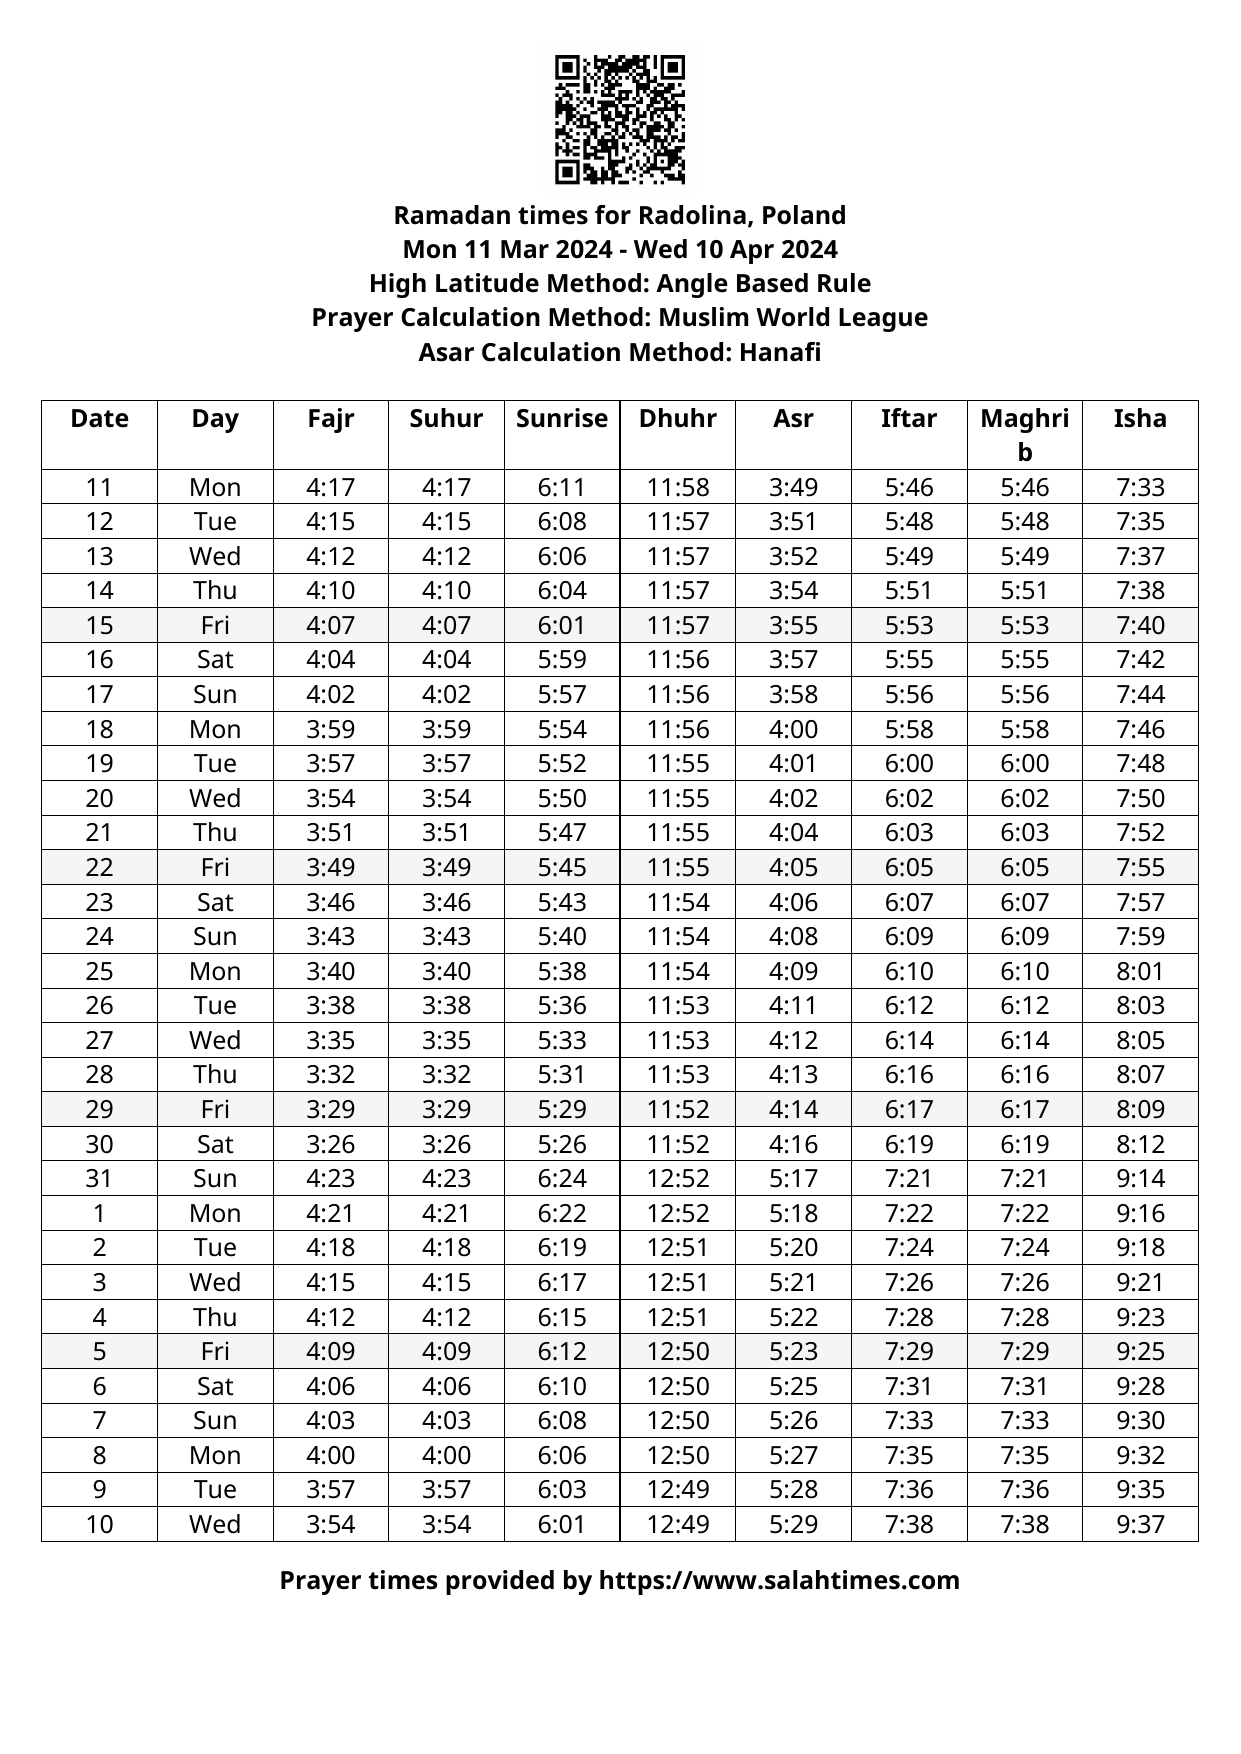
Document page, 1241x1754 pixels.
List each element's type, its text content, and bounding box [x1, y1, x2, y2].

table_cell 5:25 [736, 1369, 851, 1402]
table_cell 8:01 [1083, 954, 1198, 987]
table_cell 7:35 [852, 1438, 967, 1472]
table_cell 3:51 [274, 816, 388, 849]
table_cell 4:01 [736, 746, 851, 780]
table_cell 12:52 [621, 1196, 735, 1229]
table_cell 6:06 [505, 539, 619, 572]
table_cell 4:08 [736, 919, 851, 953]
table_cell 5:56 [968, 677, 1082, 711]
table_cell 4:15 [389, 1265, 504, 1299]
table_cell 5:59 [505, 643, 619, 676]
table_cell 3:40 [389, 954, 504, 987]
table_cell 11:57 [621, 608, 735, 642]
table_cell 11:54 [621, 885, 735, 918]
table_cell 7:26 [852, 1265, 967, 1299]
table_cell 4:18 [389, 1231, 504, 1264]
table_cell 8:03 [1083, 989, 1198, 1022]
table_cell 6:02 [968, 781, 1082, 814]
table_cell 12:50 [621, 1438, 735, 1472]
table_cell 4:12 [274, 1300, 388, 1333]
table_cell Tue [158, 1473, 273, 1506]
table_cell Sat [158, 643, 273, 676]
table_cell 9:16 [1083, 1196, 1198, 1229]
table_cell 5:26 [505, 1127, 619, 1160]
table_cell 3:55 [736, 608, 851, 642]
table_cell 7:59 [1083, 919, 1198, 953]
text Mon 11 Mar 2024 - Wed 10 Apr 2024 [42, 232, 1198, 266]
table_cell 4:13 [736, 1058, 851, 1091]
table_cell 3:59 [274, 712, 388, 745]
table_cell 7:50 [1083, 781, 1198, 814]
table_cell Thu [158, 1058, 273, 1091]
text High Latitude Method: Angle Based Rule [42, 266, 1198, 300]
table_cell 11 [42, 470, 157, 503]
table_cell 11:56 [621, 712, 735, 745]
table_cell 4:03 [389, 1404, 504, 1437]
table_cell 4:06 [274, 1369, 388, 1402]
table_cell 6:03 [852, 816, 967, 849]
table_cell 6:22 [505, 1196, 619, 1229]
table_cell Thu [158, 816, 273, 849]
table_cell 3:54 [274, 1507, 388, 1541]
table_cell 6:12 [968, 989, 1082, 1022]
table_cell 7:36 [852, 1473, 967, 1506]
table_cell 6:06 [505, 1438, 619, 1472]
table_cell 7:38 [852, 1507, 967, 1541]
table_cell 3:51 [389, 816, 504, 849]
table_cell 6:04 [505, 574, 619, 607]
table_cell 5:36 [505, 989, 619, 1022]
table_cell 7:22 [852, 1196, 967, 1229]
table_cell 6:03 [505, 1473, 619, 1506]
table_cell 5:55 [852, 643, 967, 676]
table_cell Mon [158, 470, 273, 503]
table_cell 6:14 [852, 1023, 967, 1057]
table_cell 7:38 [968, 1507, 1082, 1541]
table_cell 11:53 [621, 1023, 735, 1057]
table_cell 5:21 [736, 1265, 851, 1299]
table_cell 12:51 [621, 1300, 735, 1333]
table_header Dhuhr [621, 401, 735, 469]
table_cell 3:57 [736, 643, 851, 676]
table_cell 31 [42, 1161, 157, 1195]
table_cell 5:58 [852, 712, 967, 745]
table_cell Tue [158, 1231, 273, 1264]
table_cell 4:06 [389, 1369, 504, 1402]
table_cell Mon [158, 1196, 273, 1229]
table_cell 6:08 [505, 504, 619, 538]
table_cell 6:17 [505, 1265, 619, 1299]
table_cell 8 [42, 1438, 157, 1472]
table_cell 6:00 [968, 746, 1082, 780]
table_cell 1 [42, 1196, 157, 1229]
table_cell 11:57 [621, 504, 735, 538]
table_cell 3 [42, 1265, 157, 1299]
table_header Date [42, 401, 157, 469]
table_cell 7:46 [1083, 712, 1198, 745]
table_cell 5 [42, 1334, 157, 1368]
table_cell 5:33 [505, 1023, 619, 1057]
table_cell 3:54 [389, 1507, 504, 1541]
table_cell 5:49 [852, 539, 967, 572]
table_cell 5:23 [736, 1334, 851, 1368]
table_cell 6:08 [505, 1404, 619, 1437]
table_cell 7:26 [968, 1265, 1082, 1299]
table_cell 4:23 [274, 1161, 388, 1195]
table_cell 11:53 [621, 989, 735, 1022]
table_cell 12:51 [621, 1265, 735, 1299]
table_cell 7:21 [852, 1161, 967, 1195]
table_cell 3:51 [736, 504, 851, 538]
table_cell 7:35 [1083, 504, 1198, 538]
table_cell 4:16 [736, 1127, 851, 1160]
table_cell 3:49 [389, 850, 504, 884]
table_cell 9:30 [1083, 1404, 1198, 1437]
table_cell 7:29 [968, 1334, 1082, 1368]
table_cell 6 [42, 1369, 157, 1402]
table_cell 21 [42, 816, 157, 849]
table_cell 4:03 [274, 1404, 388, 1437]
table_header Day [158, 401, 273, 469]
table_cell 6:12 [852, 989, 967, 1022]
table_cell 4:05 [736, 850, 851, 884]
table_cell 4:09 [274, 1334, 388, 1368]
table_cell 5:29 [505, 1092, 619, 1126]
table_cell 3:26 [274, 1127, 388, 1160]
table_cell 7:35 [968, 1438, 1082, 1472]
table_cell 15 [42, 608, 157, 642]
table_cell 3:32 [274, 1058, 388, 1091]
table_cell 4:04 [274, 643, 388, 676]
table_cell 5:28 [736, 1473, 851, 1506]
table_cell 7:33 [968, 1404, 1082, 1437]
table_cell 4:09 [736, 954, 851, 987]
table_cell 9:37 [1083, 1507, 1198, 1541]
table_cell Sun [158, 1161, 273, 1195]
table_cell 5:51 [852, 574, 967, 607]
table_cell 4:02 [389, 677, 504, 711]
table_cell Fri [158, 1092, 273, 1126]
table_header Maghrib [968, 401, 1082, 469]
table_cell 3:58 [736, 677, 851, 711]
table_cell Fri [158, 608, 273, 642]
table_cell 11:56 [621, 677, 735, 711]
table_cell 9:23 [1083, 1300, 1198, 1333]
table_cell 12:50 [621, 1369, 735, 1402]
table_cell 13 [42, 539, 157, 572]
table_cell 5:46 [852, 470, 967, 503]
table_header Iftar [852, 401, 967, 469]
table_cell Thu [158, 1300, 273, 1333]
table_cell 4:02 [736, 781, 851, 814]
table_cell 20 [42, 781, 157, 814]
table_cell 7:57 [1083, 885, 1198, 918]
table_cell Fri [158, 850, 273, 884]
table_cell 9:35 [1083, 1473, 1198, 1506]
table_cell Fri [158, 1334, 273, 1368]
table_cell 6:09 [852, 919, 967, 953]
table_header Suhur [389, 401, 504, 469]
table_cell 11:57 [621, 539, 735, 572]
table_cell 4:17 [274, 470, 388, 503]
table_cell 11:57 [621, 574, 735, 607]
table_cell 4:15 [274, 504, 388, 538]
table_cell 4:12 [389, 539, 504, 572]
table_cell 5:53 [852, 608, 967, 642]
table_cell 11:55 [621, 850, 735, 884]
table_cell 4:10 [389, 574, 504, 607]
table_cell 5:50 [505, 781, 619, 814]
table_cell 11:54 [621, 954, 735, 987]
table_cell 3:35 [389, 1023, 504, 1057]
table_cell 5:52 [505, 746, 619, 780]
table_cell 6:19 [968, 1127, 1082, 1160]
table_cell Mon [158, 1438, 273, 1472]
table_cell 9:21 [1083, 1265, 1198, 1299]
table_cell 23 [42, 885, 157, 918]
table_cell 7:28 [968, 1300, 1082, 1333]
table_cell 5:17 [736, 1161, 851, 1195]
table_cell 7:55 [1083, 850, 1198, 884]
table_cell 11:54 [621, 919, 735, 953]
table_cell 4:09 [389, 1334, 504, 1368]
table_cell 4:23 [389, 1161, 504, 1195]
table_cell 6:00 [852, 746, 967, 780]
table_cell 4:17 [389, 470, 504, 503]
table_cell 5:29 [736, 1507, 851, 1541]
table_cell 5:40 [505, 919, 619, 953]
table_cell 7:44 [1083, 677, 1198, 711]
table_cell 18 [42, 712, 157, 745]
table_cell 12:49 [621, 1507, 735, 1541]
table_cell 5:48 [852, 504, 967, 538]
table_cell 7:21 [968, 1161, 1082, 1195]
table_cell 5:45 [505, 850, 619, 884]
table_cell 3:32 [389, 1058, 504, 1091]
text Ramadan times for Radolina, Poland [42, 198, 1198, 232]
table_header Sunrise [505, 401, 619, 469]
table_cell 4:15 [274, 1265, 388, 1299]
table_header Fajr [274, 401, 388, 469]
table_cell 6:11 [505, 470, 619, 503]
table_cell 3:57 [274, 746, 388, 780]
table_cell 4:00 [389, 1438, 504, 1472]
table_cell 7 [42, 1404, 157, 1437]
table_cell 12:52 [621, 1161, 735, 1195]
table_cell 5:22 [736, 1300, 851, 1333]
table_cell 3:29 [389, 1092, 504, 1126]
table_cell 7:22 [968, 1196, 1082, 1229]
table_cell 4:15 [389, 504, 504, 538]
table_cell 19 [42, 746, 157, 780]
table_cell 6:01 [505, 1507, 619, 1541]
table_cell 5:53 [968, 608, 1082, 642]
table_cell 4:07 [274, 608, 388, 642]
table_cell 4:12 [736, 1023, 851, 1057]
table_cell 6:12 [505, 1334, 619, 1368]
table_cell 4:11 [736, 989, 851, 1022]
text Prayer Calculation Method: Muslim World League [42, 300, 1198, 334]
table_cell 22 [42, 850, 157, 884]
table_cell 4:02 [274, 677, 388, 711]
table_cell 16 [42, 643, 157, 676]
table_cell 6:05 [968, 850, 1082, 884]
table_cell 7:24 [968, 1231, 1082, 1264]
table_cell 3:57 [389, 1473, 504, 1506]
table_cell 11:55 [621, 816, 735, 849]
table_cell 3:26 [389, 1127, 504, 1160]
table_cell 5:55 [968, 643, 1082, 676]
table_cell 6:10 [852, 954, 967, 987]
table_cell 6:10 [968, 954, 1082, 987]
table_cell Sat [158, 1127, 273, 1160]
table_cell 9:32 [1083, 1438, 1198, 1472]
table_cell Tue [158, 504, 273, 538]
picture [542, 41, 699, 198]
table_cell 11:55 [621, 781, 735, 814]
table_cell 7:40 [1083, 608, 1198, 642]
table_cell 6:07 [852, 885, 967, 918]
table_cell 7:28 [852, 1300, 967, 1333]
table_cell 4:06 [736, 885, 851, 918]
table_cell 7:36 [968, 1473, 1082, 1506]
table_cell 5:54 [505, 712, 619, 745]
table_cell 12:50 [621, 1404, 735, 1437]
table_cell Tue [158, 989, 273, 1022]
table_cell Wed [158, 1507, 273, 1541]
table_cell 4:12 [389, 1300, 504, 1333]
table_cell 7:31 [968, 1369, 1082, 1402]
table_cell 5:20 [736, 1231, 851, 1264]
table_cell 5:38 [505, 954, 619, 987]
table_cell 5:31 [505, 1058, 619, 1091]
table_cell 3:43 [389, 919, 504, 953]
table_cell 12:49 [621, 1473, 735, 1506]
table_cell 6:07 [968, 885, 1082, 918]
text Prayer times provided by https://www.salahtimes.com [42, 1563, 1198, 1597]
table_cell 3:49 [274, 850, 388, 884]
table_cell 3:46 [274, 885, 388, 918]
table_cell 7:38 [1083, 574, 1198, 607]
table_cell Wed [158, 1023, 273, 1057]
table_cell 6:14 [968, 1023, 1082, 1057]
table_cell 5:27 [736, 1438, 851, 1472]
table_cell 6:16 [852, 1058, 967, 1091]
table_header Isha [1083, 401, 1198, 469]
table_cell 9:28 [1083, 1369, 1198, 1402]
table_cell 10 [42, 1507, 157, 1541]
table_cell 7:52 [1083, 816, 1198, 849]
table_cell 6:17 [852, 1092, 967, 1126]
table_cell 5:51 [968, 574, 1082, 607]
table_cell 9:14 [1083, 1161, 1198, 1195]
table_cell Sat [158, 1369, 273, 1402]
table_cell Sun [158, 1404, 273, 1437]
table_cell 3:43 [274, 919, 388, 953]
table_cell 8:09 [1083, 1092, 1198, 1126]
table_cell 29 [42, 1092, 157, 1126]
table_cell 11:52 [621, 1092, 735, 1126]
table_cell 7:42 [1083, 643, 1198, 676]
table_cell 4:04 [389, 643, 504, 676]
table_cell 6:24 [505, 1161, 619, 1195]
table_cell 12:50 [621, 1334, 735, 1368]
table_cell 5:49 [968, 539, 1082, 572]
table_cell 4:04 [736, 816, 851, 849]
table_cell 6:09 [968, 919, 1082, 953]
table_cell 30 [42, 1127, 157, 1160]
table_cell 4:14 [736, 1092, 851, 1126]
table_cell 4 [42, 1300, 157, 1333]
table_cell 11:52 [621, 1127, 735, 1160]
table_cell 14 [42, 574, 157, 607]
table_cell 6:19 [852, 1127, 967, 1160]
table_cell 11:55 [621, 746, 735, 780]
table_cell 3:35 [274, 1023, 388, 1057]
table_cell 3:59 [389, 712, 504, 745]
table_cell 5:47 [505, 816, 619, 849]
table_cell 7:31 [852, 1369, 967, 1402]
table_cell 3:54 [736, 574, 851, 607]
table_cell 6:16 [968, 1058, 1082, 1091]
table_cell 8:07 [1083, 1058, 1198, 1091]
table_cell 5:48 [968, 504, 1082, 538]
table_cell 5:57 [505, 677, 619, 711]
table_cell 4:21 [389, 1196, 504, 1229]
table_cell 6:02 [852, 781, 967, 814]
table_cell 11:58 [621, 470, 735, 503]
table_cell 6:03 [968, 816, 1082, 849]
table_cell 17 [42, 677, 157, 711]
table_cell 3:40 [274, 954, 388, 987]
table_cell 3:29 [274, 1092, 388, 1126]
table_cell 7:24 [852, 1231, 967, 1264]
table_cell 9:25 [1083, 1334, 1198, 1368]
table_cell 5:26 [736, 1404, 851, 1437]
table_cell Mon [158, 954, 273, 987]
table_cell 5:43 [505, 885, 619, 918]
table_cell Thu [158, 574, 273, 607]
table_cell 5:58 [968, 712, 1082, 745]
table_cell Sat [158, 885, 273, 918]
table_header Asr [736, 401, 851, 469]
table_cell 11:56 [621, 643, 735, 676]
table_cell Sun [158, 677, 273, 711]
table_cell Wed [158, 781, 273, 814]
table_cell 3:49 [736, 470, 851, 503]
table_cell 27 [42, 1023, 157, 1057]
table_cell 26 [42, 989, 157, 1022]
table_cell 28 [42, 1058, 157, 1091]
table_cell 11:53 [621, 1058, 735, 1091]
table_cell 4:10 [274, 574, 388, 607]
table_cell 3:38 [389, 989, 504, 1022]
table_cell Wed [158, 1265, 273, 1299]
table_cell 8:05 [1083, 1023, 1198, 1057]
table_cell 25 [42, 954, 157, 987]
table_cell 7:48 [1083, 746, 1198, 780]
table_cell Mon [158, 712, 273, 745]
table_cell 4:12 [274, 539, 388, 572]
table_cell 3:46 [389, 885, 504, 918]
table_cell Wed [158, 539, 273, 572]
table_cell 4:18 [274, 1231, 388, 1264]
table_cell 6:17 [968, 1092, 1082, 1126]
table_cell 6:01 [505, 608, 619, 642]
table_cell 6:15 [505, 1300, 619, 1333]
table_cell 9 [42, 1473, 157, 1506]
table_cell 3:54 [389, 781, 504, 814]
table_cell 4:21 [274, 1196, 388, 1229]
table_cell 12:51 [621, 1231, 735, 1264]
table_cell 3:57 [274, 1473, 388, 1506]
text Asar Calculation Method: Hanafi [42, 334, 1198, 368]
table_cell 4:07 [389, 608, 504, 642]
table_cell 6:05 [852, 850, 967, 884]
table_cell Tue [158, 746, 273, 780]
table_cell 3:52 [736, 539, 851, 572]
table_cell 7:33 [852, 1404, 967, 1437]
table_cell 5:56 [852, 677, 967, 711]
table_cell 7:37 [1083, 539, 1198, 572]
table_cell 6:19 [505, 1231, 619, 1264]
table_cell 7:29 [852, 1334, 967, 1368]
table_cell 4:00 [274, 1438, 388, 1472]
table_cell 8:12 [1083, 1127, 1198, 1160]
table_cell 3:38 [274, 989, 388, 1022]
table_cell 4:00 [736, 712, 851, 745]
table_cell Sun [158, 919, 273, 953]
table_cell 3:57 [389, 746, 504, 780]
table_cell 2 [42, 1231, 157, 1264]
table_cell 5:46 [968, 470, 1082, 503]
table_cell 24 [42, 919, 157, 953]
table_cell 9:18 [1083, 1231, 1198, 1264]
table_cell 7:33 [1083, 470, 1198, 503]
table_cell 6:10 [505, 1369, 619, 1402]
table_cell 12 [42, 504, 157, 538]
table_cell 5:18 [736, 1196, 851, 1229]
table_cell 3:54 [274, 781, 388, 814]
